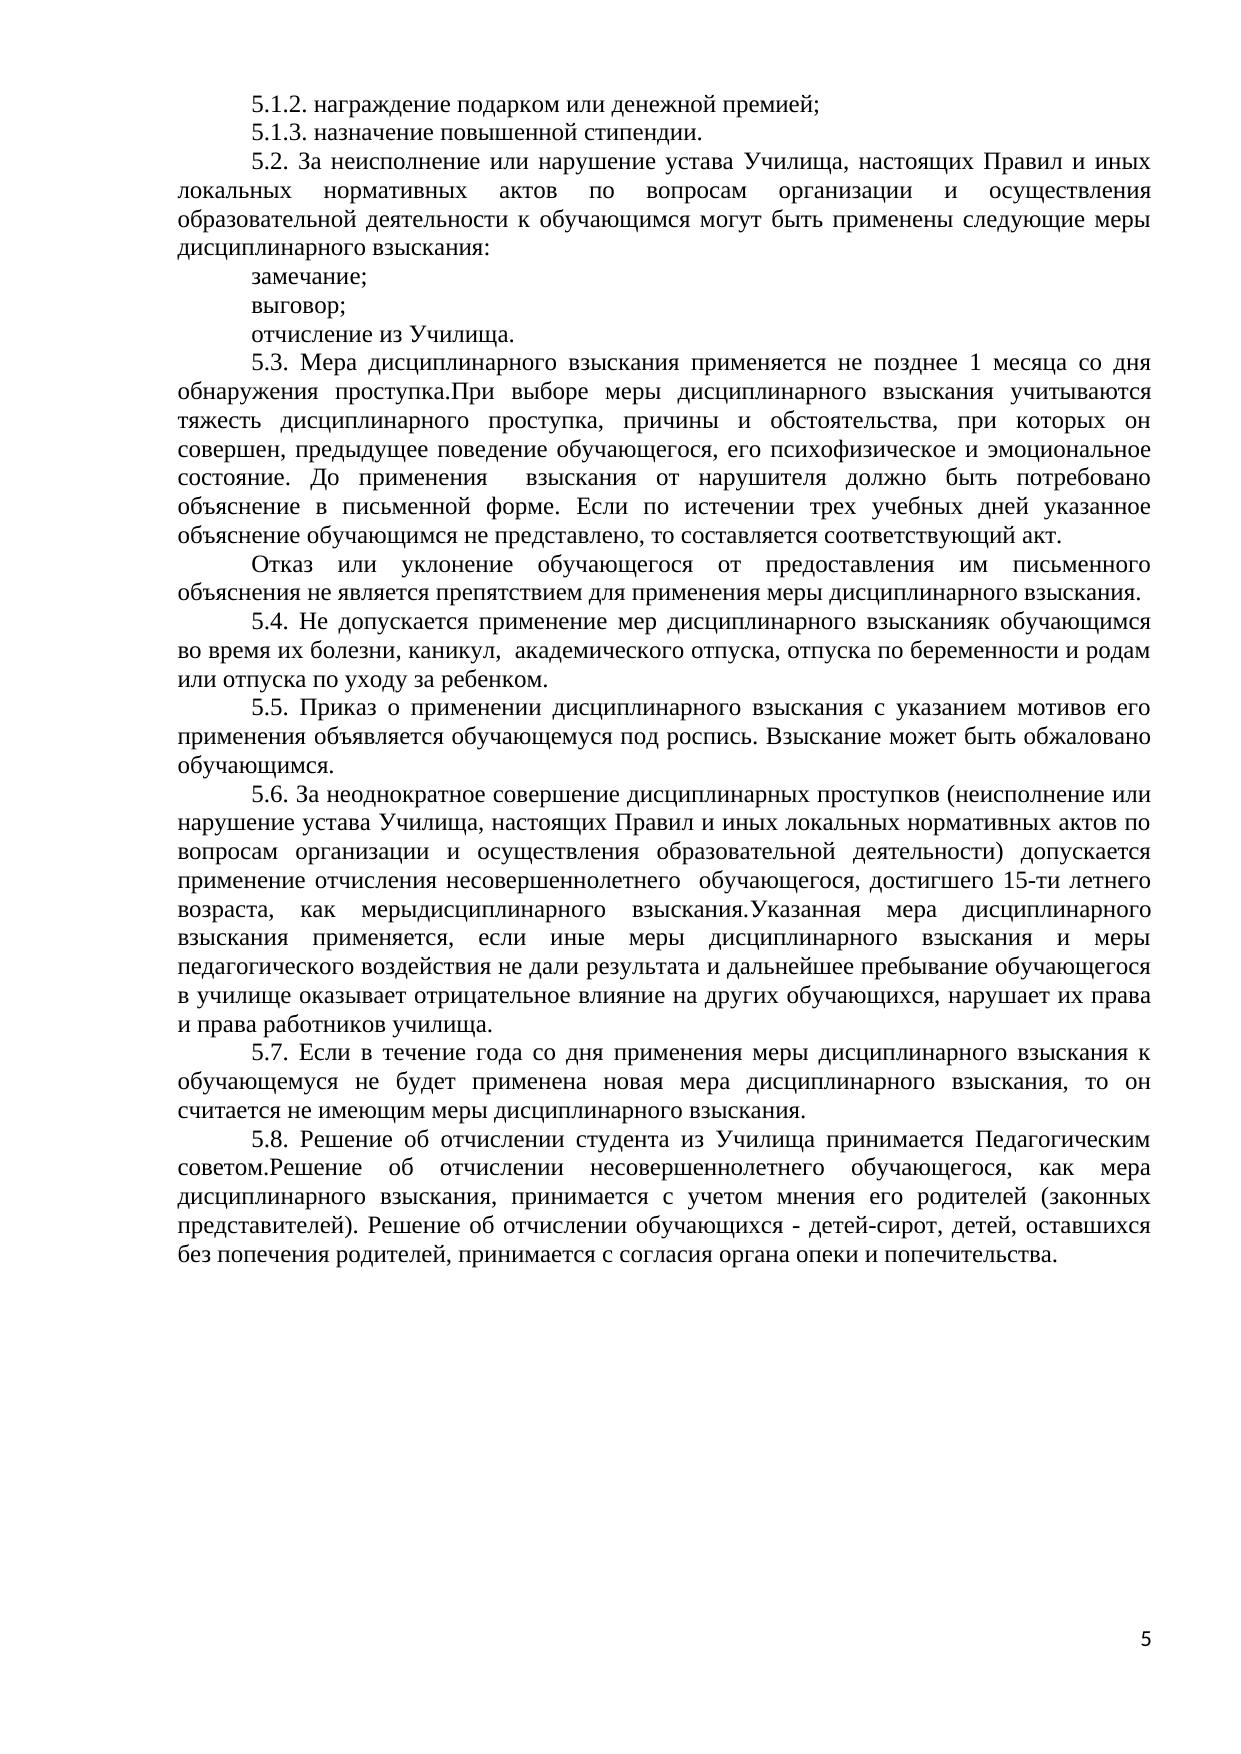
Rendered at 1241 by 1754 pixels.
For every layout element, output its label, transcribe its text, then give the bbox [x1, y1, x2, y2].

text 5.3. Мера дисциплинарного взыскания применяется не позднее 1 месяца со дня обнаружения проступка.При выборе меры дисциплинарного взыскания учитываются тяжесть дисциплинарного проступка, причины и обстоятельства, при которых он совершен, предыдущее поведение обучающегося, его психофизическое и эмоциональное состояние. До применения взыскания от нарушителя должно быть потребовано объяснение в письменной форме. Если по истечении трех учебных дней указанное объяснение обучающимся не представлено, то составляется соответствующий акт. [177, 347, 1152, 549]
text выговор; [177, 290, 1152, 319]
text 5.1.3. назначение повышенной стипендии. [177, 117, 1152, 146]
text 5.6. За неоднократное совершение дисциплинарных проступков (неисполнение или нарушение устава Училища, настоящих Правил и иных локальных нормативных актов по вопросам организации и осуществления образовательной деятельности) допускается применение отчисления несовершеннолетнего обучающегося, достигшего 15-ти летнего возраста, как мерыдисциплинарного взыскания.Указанная мера дисциплинарного взыскания применяется, если иные меры дисциплинарного взыскания и меры педагогического воздействия не дали результата и дальнейшее пребывание обучающегося в училище оказывает отрицательное влияние на других обучающихся, нарушает их права и права работников училища. [177, 779, 1152, 1037]
text 5.7. Если в течение года со дня применения меры дисциплинарного взыскания к обучающемуся не будет применена новая мера дисциплинарного взыскания, то он считается не имеющим меры дисциплинарного взыскания. [177, 1037, 1152, 1124]
text замечание; [177, 261, 1152, 290]
text 5.4. Не допускается применение мер дисциплинарного взысканияк обучающимся во время их болезни, каникул, академического отпуска, отпуска по беременности и родам или отпуска по уходу за ребенком. [177, 606, 1152, 692]
text 5.1.2. награждение подарком или денежной премией; [177, 89, 1152, 117]
text 5.8. Решение об отчислении студента из Училища принимается Педагогическим советом.Решение об отчислении несовершеннолетнего обучающегося, как мера дисциплинарного взыскания, принимается с учетом мнения его родителей (законных представителей). Решение об отчислении обучающихся - детей-сирот, детей, оставшихся без попечения родителей, принимается с согласия органа опеки и попечительства. [177, 1124, 1152, 1267]
text Отказ или уклонение обучающегося от предоставления им письменного объяснения не является препятствием для применения меры дисциплинарного взыскания. [177, 549, 1152, 606]
text отчисление из Училища. [177, 319, 1152, 347]
text 5.2. За неисполнение или нарушение устава Училища, настоящих Правил и иных локальных нормативных актов по вопросам организации и осуществления образовательной деятельности к обучающимся могут быть применены следующие меры дисциплинарного взыскания: [177, 146, 1152, 261]
text 5.5. Приказ о применении дисциплинарного взыскания с указанием мотивов его применения объявляется обучающемуся под роспись. Взыскание может быть обжаловано обучающимся. [177, 692, 1152, 779]
